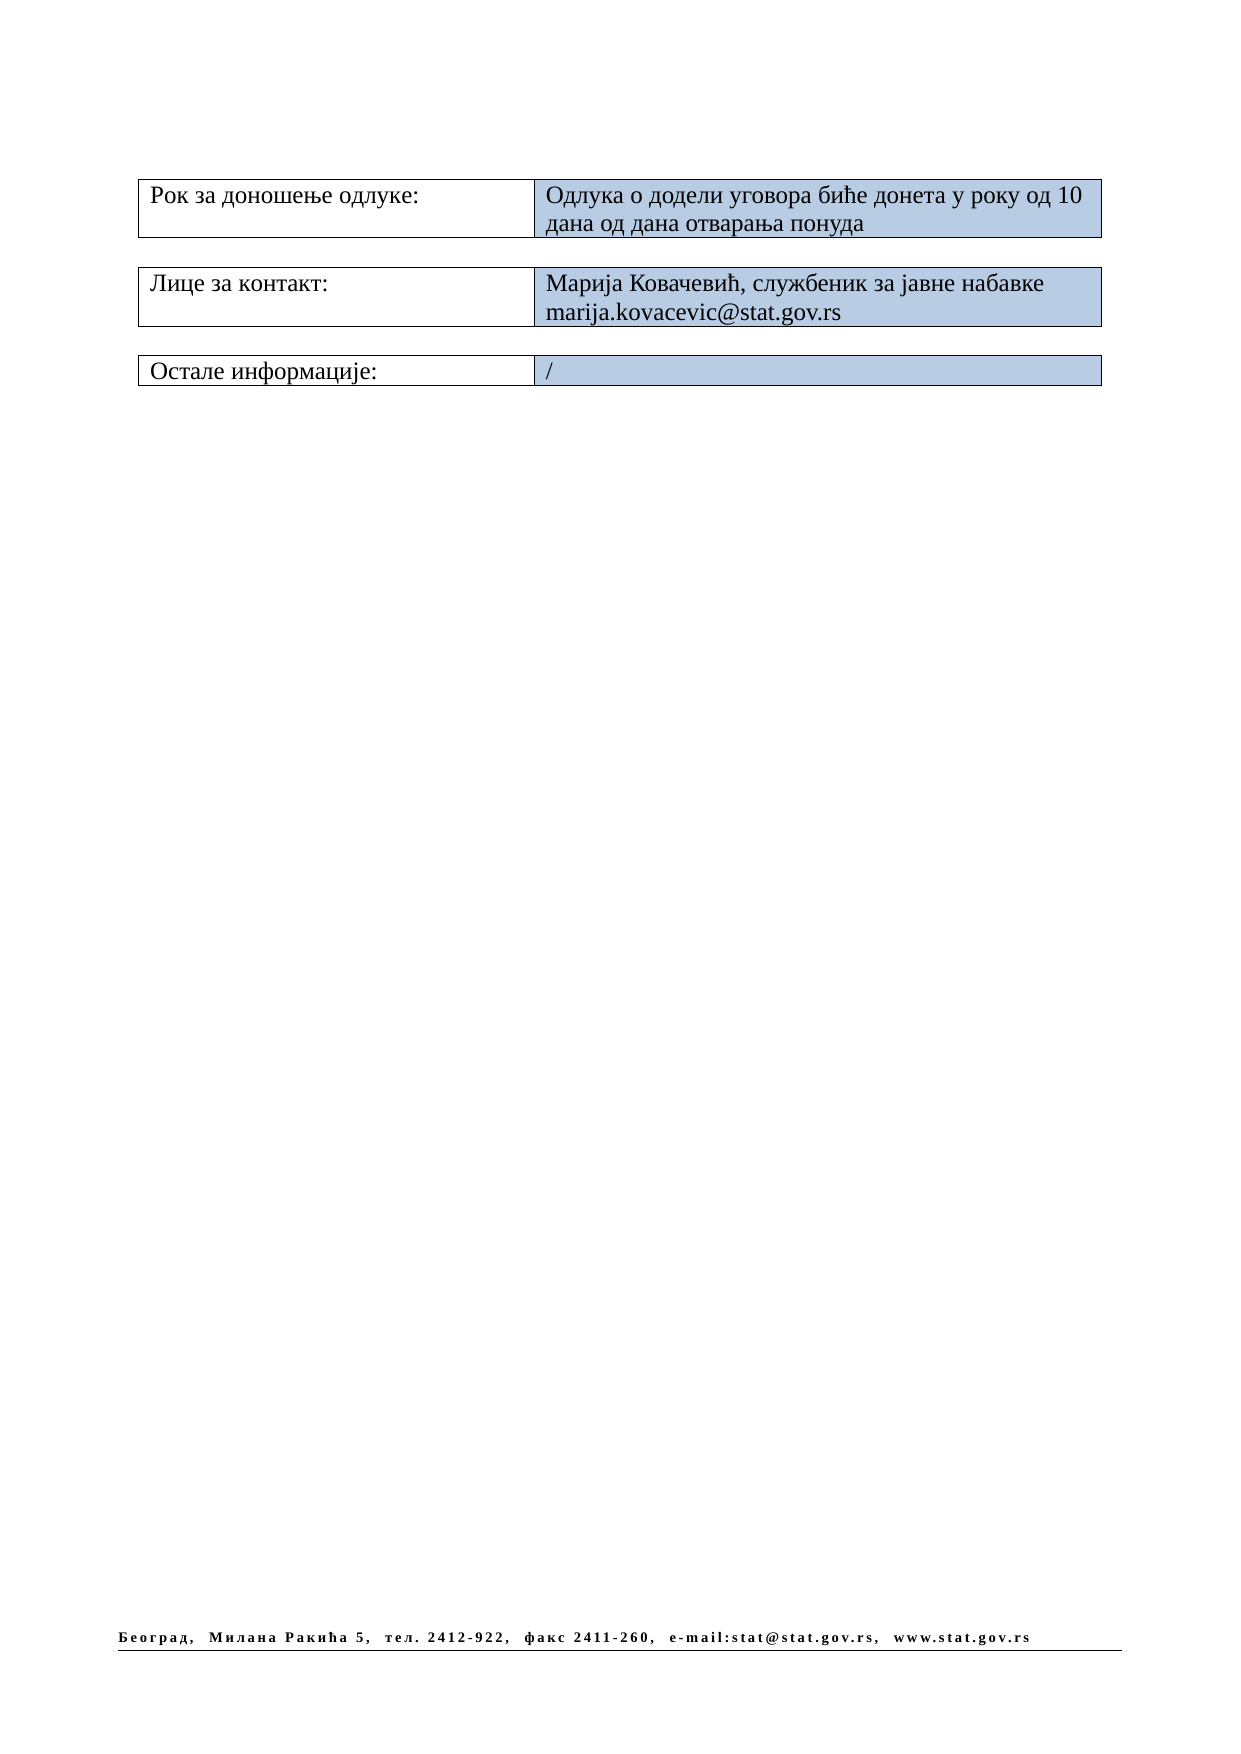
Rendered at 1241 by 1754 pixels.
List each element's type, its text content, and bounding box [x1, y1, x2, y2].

table_header / [535, 356, 1101, 385]
table_header Марија Ковачевић, службеник за јавне набавке marija.kovacevic@stat.gov.rs [535, 268, 1101, 326]
table_header Лице за контакт: [139, 268, 534, 326]
table_header Одлука о додели уговора биће донета у року од 10 дана од дана отварања понуда [535, 180, 1101, 237]
table_header Остале информације: [139, 356, 534, 385]
table_header Рок за доношење одлуке: [139, 180, 534, 237]
